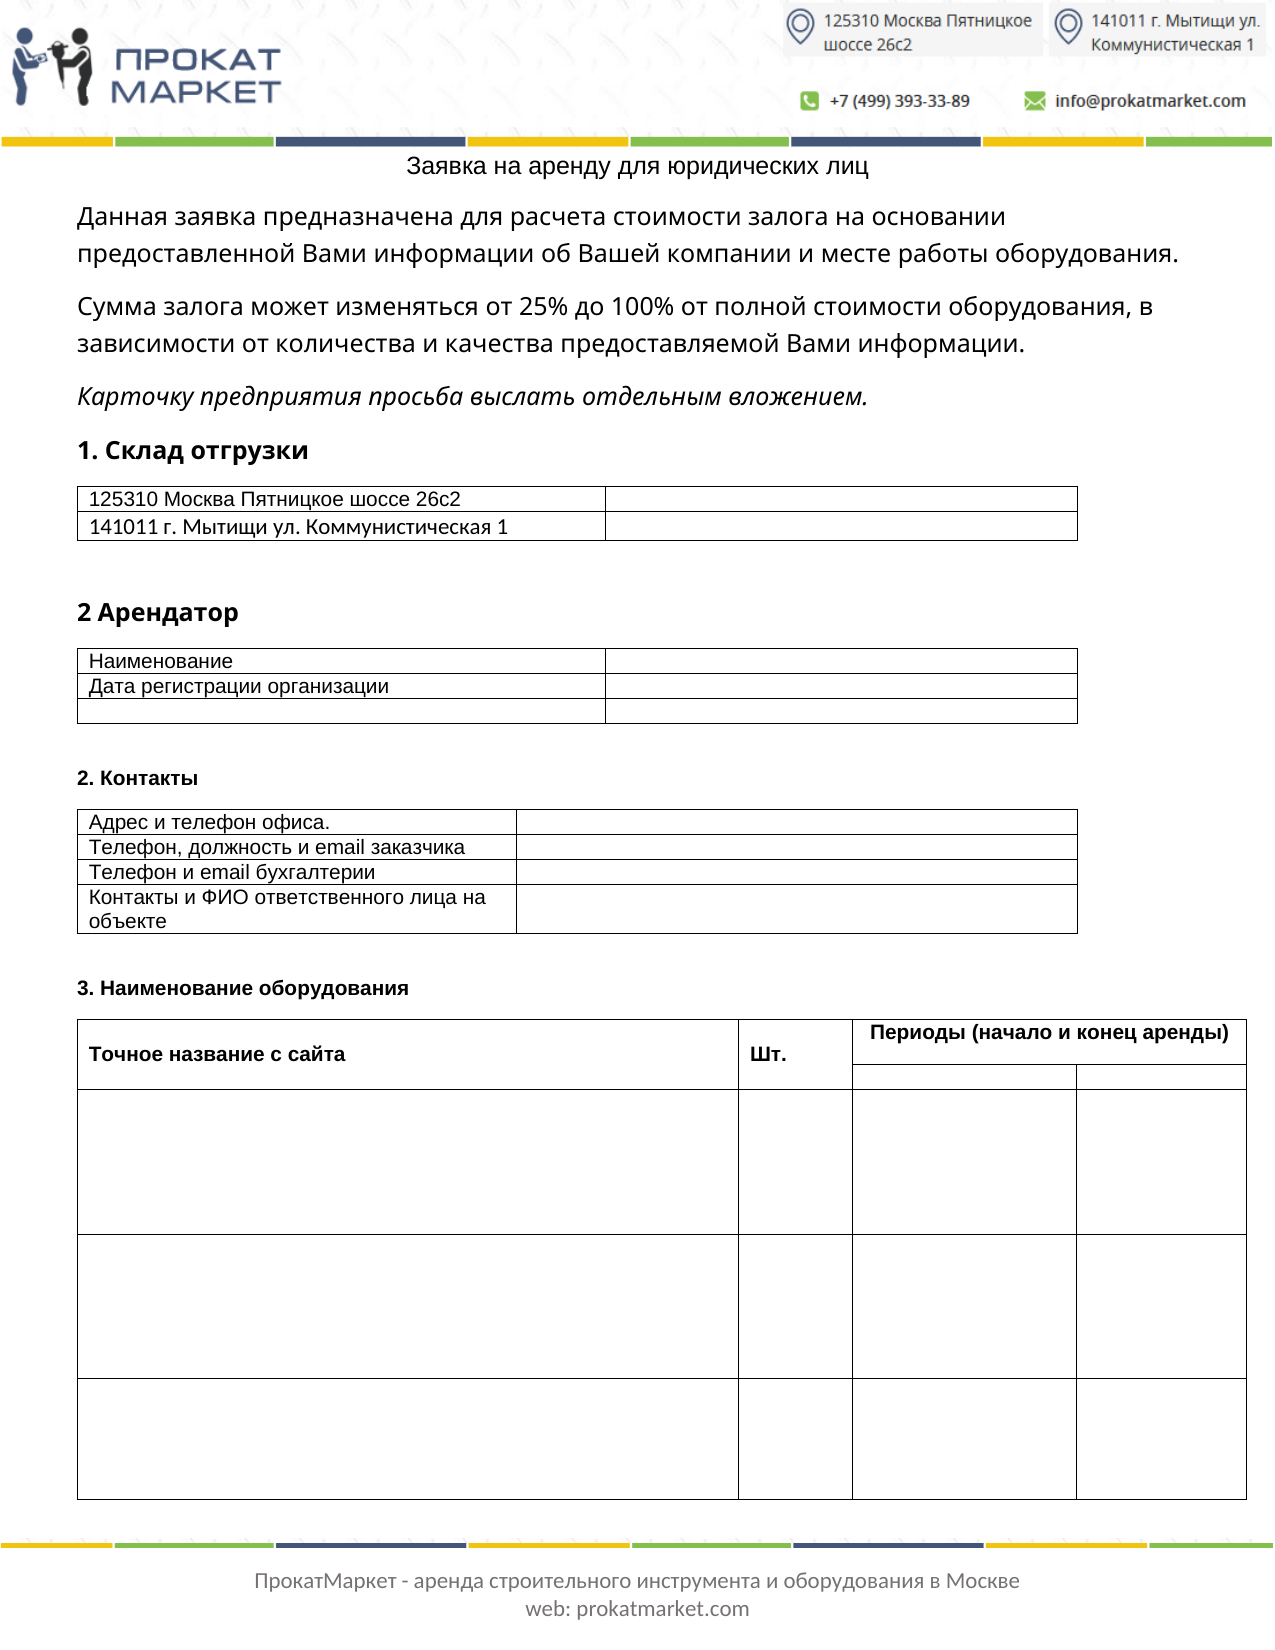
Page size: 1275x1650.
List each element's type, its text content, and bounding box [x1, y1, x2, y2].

table_cell Телефон и email бухгалтерии [78, 860, 516, 884]
table_cell [606, 699, 1077, 723]
table_cell [78, 1090, 738, 1233]
text 1. Склад отгрузки [77, 432, 1198, 466]
text 3. Наименование оборудования [77, 976, 1198, 1000]
table_cell Дата регистрации организации [78, 674, 605, 698]
table_cell [853, 1235, 1076, 1378]
picture [0, 1538, 1273, 1548]
table_header [606, 487, 1077, 511]
table_cell [517, 860, 1077, 884]
table_cell [517, 835, 1077, 859]
table_cell [78, 1235, 738, 1378]
table_cell [606, 674, 1077, 698]
table_cell [853, 1090, 1076, 1233]
text Карточку предприятия просьба выслать отдельным вложением. [77, 379, 1198, 413]
table_header [517, 810, 1077, 834]
table_cell [1077, 1065, 1246, 1089]
table_header Адрес и телефон офиса. [78, 810, 516, 834]
table_header Наименование [78, 649, 605, 673]
table_cell Телефон, должность и email заказчика [78, 835, 516, 859]
text Сумма залога может изменяться от 25% до 100% от полной стоимости оборудования, в зависимости от количества и качества предоставляемой Вами информации. [77, 289, 1198, 359]
table_cell [1077, 1379, 1246, 1499]
table_cell [853, 1379, 1076, 1499]
table_header [606, 649, 1077, 673]
table_header Точное название с сайта [78, 1020, 738, 1089]
table_cell [606, 512, 1077, 540]
table_cell [853, 1065, 1076, 1089]
table_cell [739, 1235, 852, 1378]
table_cell [739, 1379, 852, 1499]
text Данная заявка предназначена для расчета стоимости залога на основании предоставленной Вами информации об Вашей компании и месте работы оборудования. [77, 198, 1198, 269]
picture [1, 0, 1272, 149]
table_header 125310 Москва Пятницкое шоссе 26с2 [78, 487, 605, 511]
table_cell [1077, 1090, 1246, 1233]
table_header Периоды (начало и конец аренды) [853, 1020, 1246, 1064]
text 2 Арендатор [77, 594, 1198, 628]
table_cell [517, 885, 1077, 933]
table_cell Контакты и ФИО ответственного лица на объекте [78, 885, 516, 933]
table_cell 141011 г. Мытищи ул. Коммунистическая 1 [78, 512, 605, 540]
table_header Шт. [739, 1020, 852, 1089]
table_cell [78, 1379, 738, 1499]
table_cell [78, 699, 605, 723]
text Заявка на аренду для юридических лиц [77, 28, 1198, 179]
table_cell [739, 1090, 852, 1233]
text 2. Контакты [77, 766, 1198, 790]
table_cell [1077, 1235, 1246, 1378]
